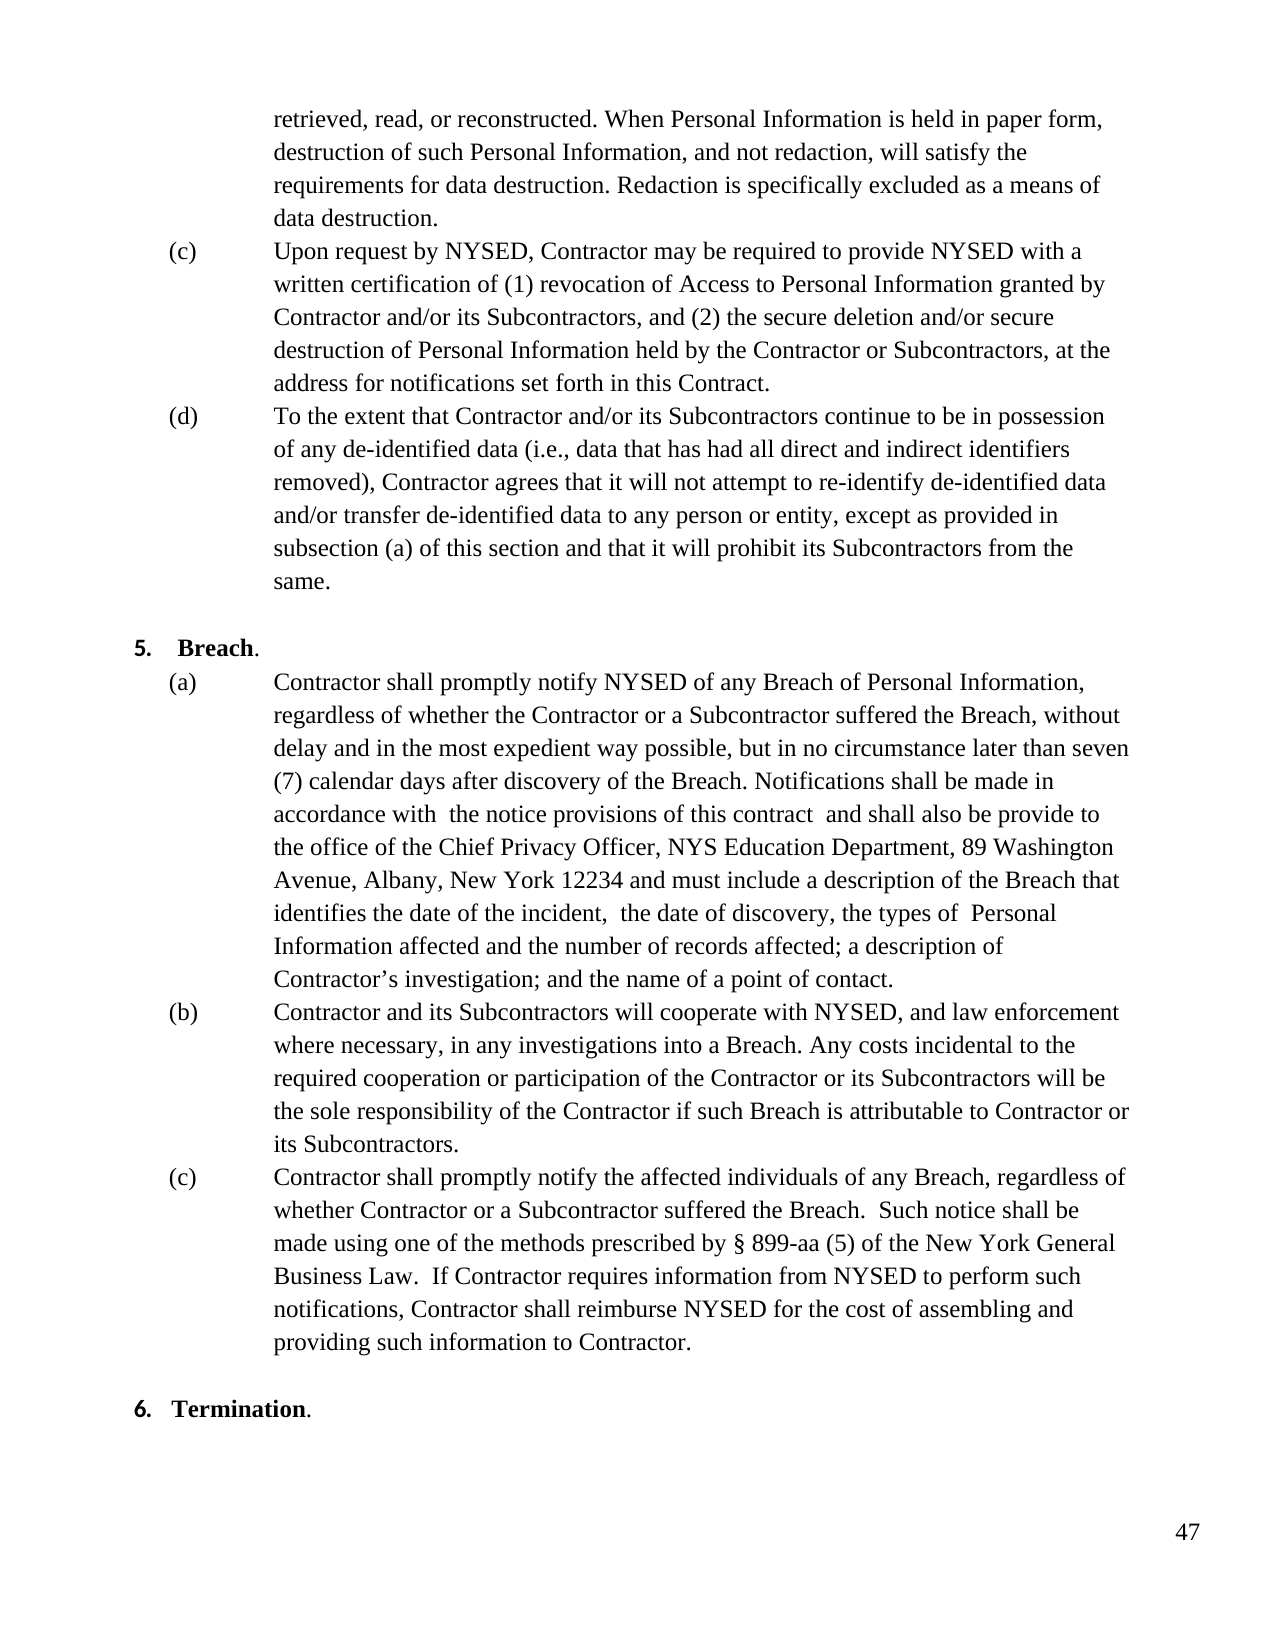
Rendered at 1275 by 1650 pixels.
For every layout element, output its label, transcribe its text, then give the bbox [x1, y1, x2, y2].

list Contractor shall promptly notify NYSED of any Breach of Personal Information, regardless of whether the Contractor or a Subcontractor suffered the Breach, without delay and in the most expedient way possible, but in no circumstance later than seven (7) calendar days after discovery of the Breach. Notifications shall be made in accordance with the notice provisions of this contract and shall also be provide to the office of the Chief Privacy Officer, NYS Education Department, 89 Washington Avenue, Albany, New York 12234 and must include a description of the Breach that identifies the date of the incident, the date of discovery, the types of Personal Information affected and the number of records affected; a description of Contractor’s investigation; and the name of a point of contact. [169, 667, 1129, 993]
list Termination. [133, 1393, 1129, 1424]
list Contractor and its Subcontractors will cooperate with NYSED, and law enforcement where necessary, in any investigations into a Breach. Any costs incidental to the required cooperation or participation of the Contractor or its Subcontractors will be the sole responsibility of the Contractor if such Breach is attributable to Contractor or its Subcontractors. [169, 997, 1129, 1158]
list Breach. [133, 632, 1129, 663]
list To the extent that Contractor and/or its Subcontractors continue to be in possession of any de-identified data (i.e., data that has had all direct and indirect identifiers removed), Contractor agrees that it will not attempt to re-identify de-identified data and/or transfer de-identified data to any person or entity, except as provided in subsection (a) of this section and that it will prohibit its Subcontractors from the same. [169, 401, 1129, 595]
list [169, 104, 1129, 232]
list Contractor shall promptly notify the affected individuals of any Breach, regardless of whether Contractor or a Subcontractor suffered the Breach. Such notice shall be made using one of the methods prescribed by § 899-aa (5) of the New York General Business Law. If Contractor requires information from NYSED to perform such notifications, Contractor shall reimburse NYSED for the cost of assembling and providing such information to Contractor. [169, 1162, 1129, 1356]
list Upon request by NYSED, Contractor may be required to provide NYSED with a written certification of (1) revocation of Access to Personal Information granted by Contractor and/or its Subcontractors, and (2) the secure deletion and/or secure destruction of Personal Information held by the Contractor or Subcontractors, at the address for notifications set forth in this Contract. [169, 236, 1129, 397]
